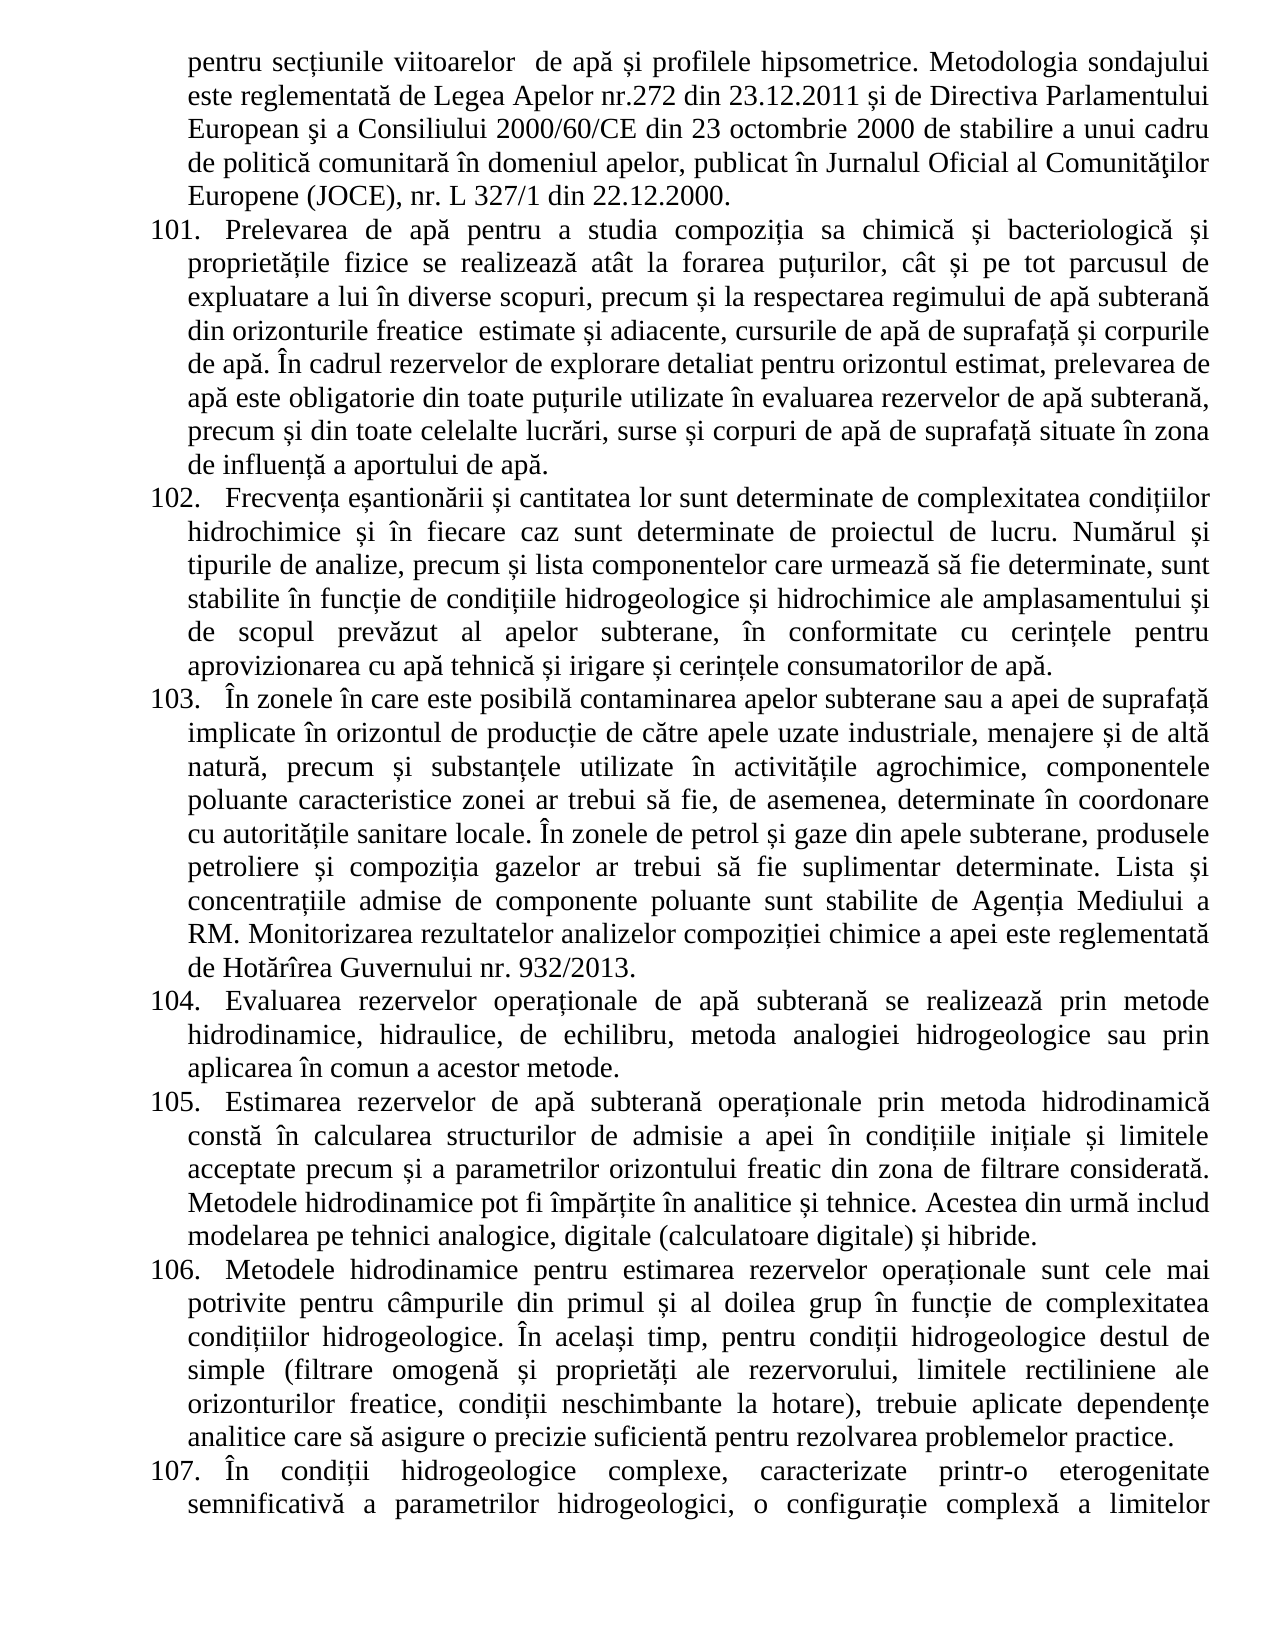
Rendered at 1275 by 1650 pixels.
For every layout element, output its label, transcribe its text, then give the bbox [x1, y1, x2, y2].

list Evaluarea rezervelor operaționale de apă subterană se realizează prin metode hidrodinamice, hidraulice, de echilibru, metoda analogiei hidrogeologice sau prin aplicarea în comun a acestor metode. [150, 983, 1211, 1084]
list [150, 1453, 1211, 1520]
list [150, 44, 1211, 212]
list Prelevarea de apă pentru a studia compoziția sa chimică și bacteriologică și proprietățile fizice se realizează atât la forarea puțurilor, cât și pe tot parcusul de expluatare a lui în diverse scopuri, precum și la respectarea regimului de apă subterană din orizonturile freatice estimate și adiacente, cursurile de apă de suprafață și corpurile de apă. În cadrul rezervelor de explorare detaliat pentru orizontul estimat, prelevarea de apă este obligatorie din toate puțurile utilizate în evaluarea rezervelor de apă subterană, precum și din toate celelalte lucrări, surse și corpuri de apă de suprafață situate în zona de influență a aportului de apă. [150, 212, 1211, 480]
list Metodele hidrodinamice pentru estimarea rezervelor operaționale sunt cele mai potrivite pentru câmpurile din primul și al doilea grup în funcție de complexitatea condițiilor hidrogeologice. În același timp, pentru condiții hidrogeologice destul de simple (filtrare omogenă și proprietăți ale rezervorului, limitele rectiliniene ale orizonturilor freatice, condiții neschimbante la hotare), trebuie aplicate dependențe analitice care să asigure o precizie suficientă pentru rezolvarea problemelor practice. [150, 1252, 1211, 1453]
list Estimarea rezervelor de apă subterană operaționale prin metoda hidrodinamică constă în calcularea structurilor de admisie a apei în condițiile inițiale și limitele acceptate precum și a parametrilor orizontului freatic din zona de filtrare considerată. Metodele hidrodinamice pot fi împărțite în analitice și tehnice. Acestea din urmă includ modelarea pe tehnici analogice, digitale (calculatoare digitale) și hibride. [150, 1084, 1211, 1252]
list În zonele în care este posibilă contaminarea apelor subterane sau a apei de suprafață implicate în orizontul de producție de către apele uzate industriale, menajere și de altă natură, precum și substanțele utilizate în activitățile agrochimice, componentele poluante caracteristice zonei ar trebui să fie, de asemenea, determinate în coordonare cu autoritățile sanitare locale. În zonele de petrol și gaze din apele subterane, produsele petroliere și compoziția gazelor ar trebui să fie suplimentar determinate. Lista și concentrațiile admise de componente poluante sunt stabilite de Agenția Mediului a RM. Monitorizarea rezultatelor analizelor compoziției chimice a apei este reglementată de Hotărîrea Guvernului nr. 932/2013. [150, 682, 1211, 983]
list Frecvența eșantionării și cantitatea lor sunt determinate de complexitatea condițiilor hidrochimice și în fiecare caz sunt determinate de proiectul de lucru. Numărul și tipurile de analize, precum și lista componentelor care urmează să fie determinate, sunt stabilite în funcție de condițiile hidrogeologice și hidrochimice ale amplasamentului și de scopul prevăzut al apelor subterane, în conformitate cu cerințele pentru aprovizionarea cu apă tehnică și irigare și cerințele consumatorilor de apă. [150, 480, 1211, 682]
